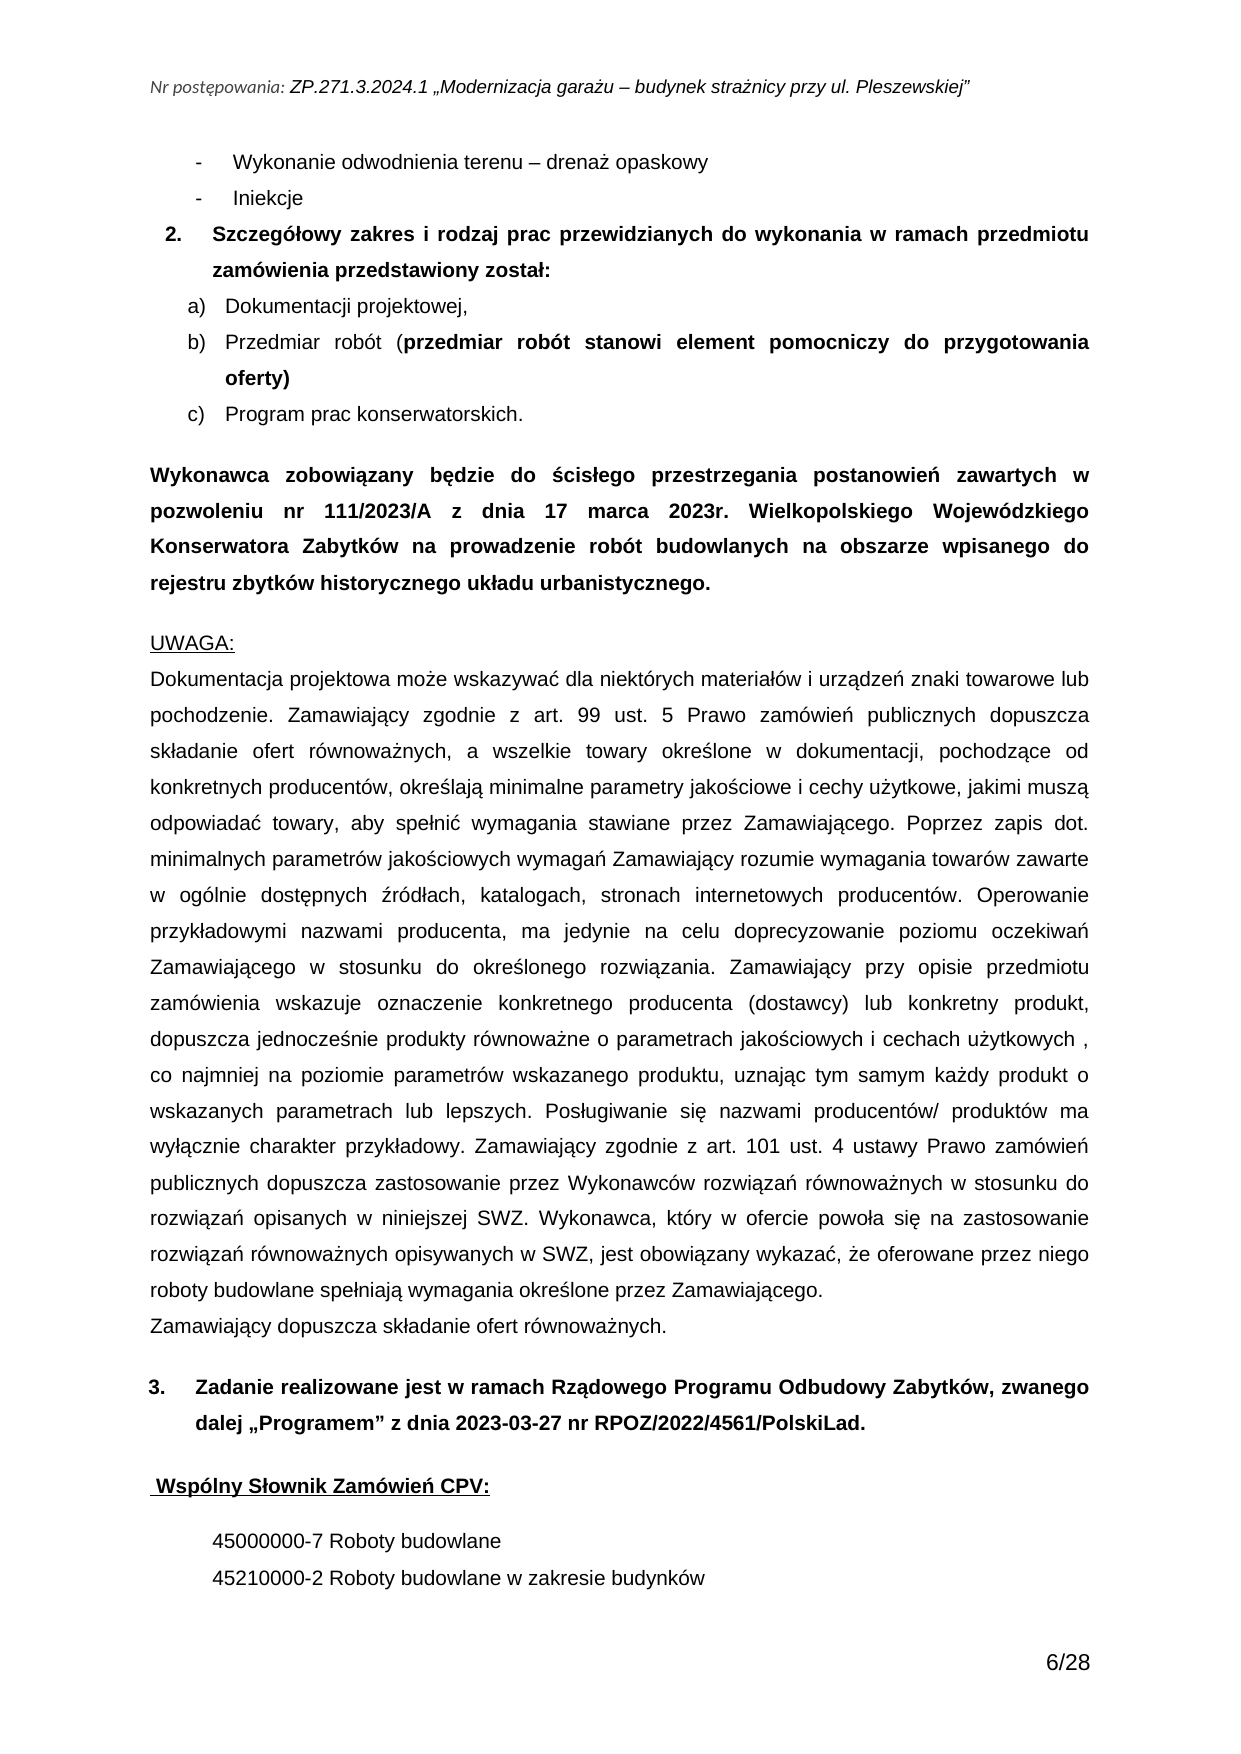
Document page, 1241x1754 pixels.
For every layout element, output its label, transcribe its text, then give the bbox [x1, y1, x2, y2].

list Przedmiar robót (przedmiar robót stanowi element pomocniczy do przygotowania oferty) [187, 330, 1090, 389]
list Iniekcje [195, 186, 1090, 210]
list Szczegółowy zakres i rodzaj prac przewidzianych do wykonania w ramach przedmiotu zamówienia przedstawiony został: [165, 222, 1090, 282]
list 45000000-7 Roboty budowlane [212, 1529, 1090, 1553]
list Program prac konserwatorskich. [187, 402, 1090, 426]
text UWAGA: [150, 631, 1090, 655]
list 45210000-2 Roboty budowlane w zakresie budynków [212, 1565, 1090, 1589]
text Dokumentacja projektowa może wskazywać dla niektórych materiałów i urządzeń znaki towarowe lub pochodzenie. Zamawiający zgodnie z art. 99 ust. 5 Prawo zamówień publicznych dopuszcza składanie ofert równoważnych, a wszelkie towary określone w dokumentacji, pochodzące od konkretnych producentów, określają minimalne parametry jakościowe i cechy użytkowe, jakimi muszą odpowiadać towary, aby spełnić wymagania stawiane przez Zamawiającego. Poprzez zapis dot. minimalnych parametrów jakościowych wymagań Zamawiający rozumie wymagania towarów zawarte w ogólnie dostępnych źródłach, katalogach, stronach internetowych producentów. Operowanie przykładowymi nazwami producenta, ma jedynie na celu doprecyzowanie poziomu oczekiwań Zamawiającego w stosunku do określonego rozwiązania. Zamawiający przy opisie przedmiotu zamówienia wskazuje oznaczenie konkretnego producenta (dostawcy) lub konkretny produkt, dopuszcza jednocześnie produkty równoważne o parametrach jakościowych i cechach użytkowych , co najmniej na poziomie parametrów wskazanego produktu, uznając tym samym każdy produkt o wskazanych parametrach lub lepszych. Posługiwanie się nazwami producentów/ produktów ma wyłącznie charakter przykładowy. Zamawiający zgodnie z art. 101 ust. 4 ustawy Prawo zamówień publicznych dopuszcza zastosowanie przez Wykonawców rozwiązań równoważnych w stosunku do rozwiązań opisanych w niniejszej SWZ. Wykonawca, który w ofercie powoła się na zastosowanie rozwiązań równoważnych opisywanych w SWZ, jest obowiązany wykazać, że oferowane przez niego roboty budowlane spełniają wymagania określone przez Zamawiającego. [150, 667, 1090, 1302]
list Zadanie realizowane jest w ramach Rządowego Programu Odbudowy Zabytków, zwanego dalej „Programem” z dnia 2023-03-27 nr RPOZ/2022/4561/PolskiLad. [148, 1375, 1090, 1435]
text Wykonawca zobowiązany będzie do ścisłego przestrzegania postanowień zawartych w pozwoleniu nr 111/2023/A z dnia 17 marca 2023r. Wielkopolskiego Wojewódzkiego Konserwatora Zabytków na prowadzenie robót budowlanych na obszarze wpisanego do rejestru zbytków historycznego układu urbanistycznego. [150, 462, 1090, 594]
list Wykonanie odwodnienia terenu – drenaż opaskowy [195, 150, 1090, 174]
text Zamawiający dopuszcza składanie ofert równoważnych. [150, 1314, 1090, 1338]
list Dokumentacji projektowej, [187, 294, 1090, 318]
text Wspólny Słownik Zamówień CPV: [150, 1474, 1090, 1498]
